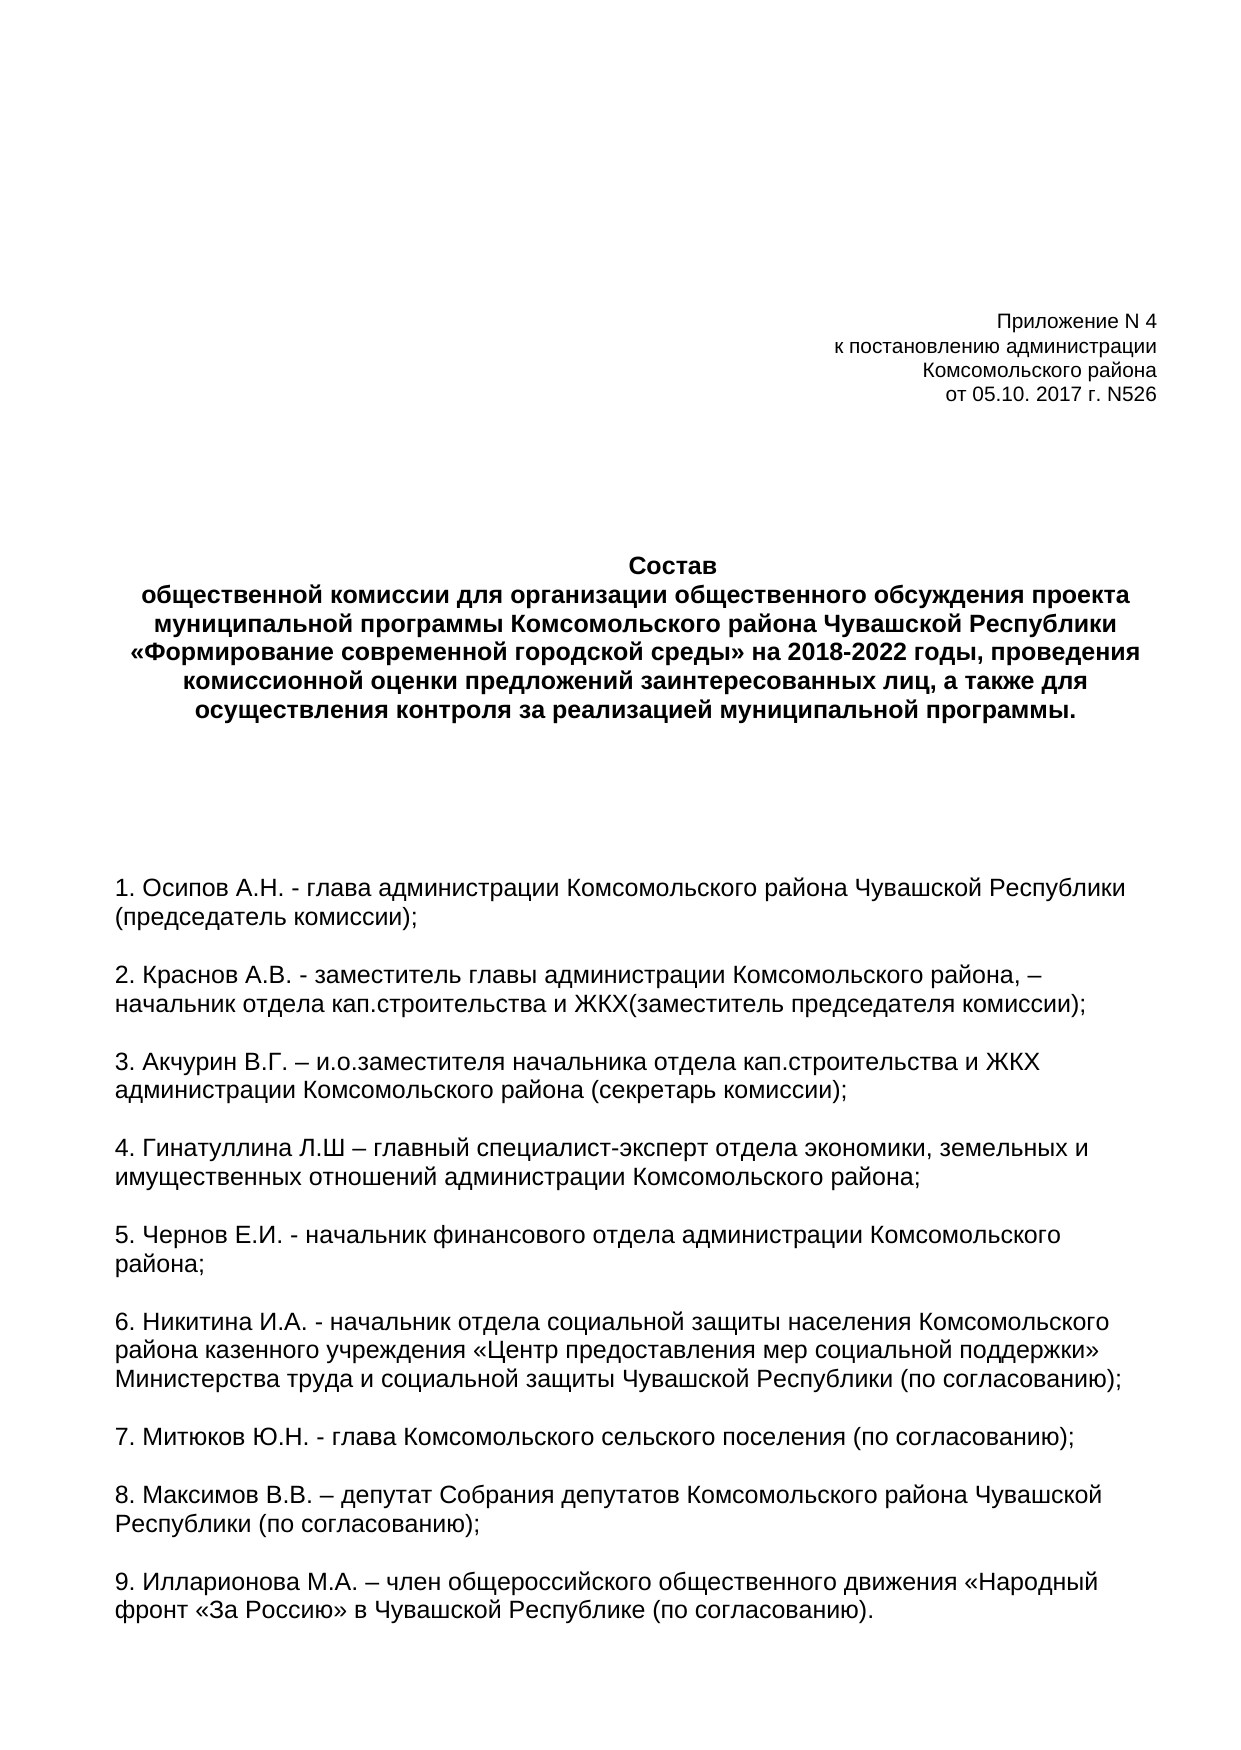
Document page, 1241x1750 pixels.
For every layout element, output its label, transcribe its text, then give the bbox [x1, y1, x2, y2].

text 6. Никитина И.А. - начальник отдела социальной защиты населения Комсомольского района казенного учреждения «Центр предоставления мер социальной поддержки» Министерства труда и социальной защиты Чувашской Республики (по согласованию); [114, 1307, 1157, 1393]
text 7. Митюков Ю.Н. - глава Комсомольского сельского поселения (по согласованию); [114, 1422, 1157, 1451]
text 3. Акчурин В.Г. – и.о.заместителя начальника отдела кап.строительства и ЖКХ администрации Комсомольского района (секретарь комиссии); [114, 1047, 1157, 1104]
text 1. Осипов А.Н. - глава администрации Комсомольского района Чувашской Республики (председатель комиссии); [114, 873, 1157, 931]
text Состав общественной комиссии для организации общественного обсуждения проекта муниципальной программы Комсомольского района Чувашской Республики «Формирование современной городской среды» на 2018-2022 годы, проведения комиссионной оценки предложений заинтересованных лиц, а также для осуществления контроля за реализацией муниципальной программы. [114, 551, 1157, 724]
text 2. Краснов А.В. - заместитель главы администрации Комсомольского района, – начальник отдела кап.строительства и ЖКХ(заместитель председателя комиссии); [114, 960, 1157, 1018]
text 8. Максимов В.В. – депутат Собрания депутатов Комсомольского района Чувашской Республики (по согласованию); [114, 1480, 1157, 1538]
text 5. Чернов Е.И. - начальник финансового отдела администрации Комсомольского района; [114, 1220, 1157, 1278]
text 9. Илларионова М.А. – член общероссийского общественного движения «Народный фронт «За Россию» в Чувашской Республике (по согласованию). [114, 1567, 1157, 1624]
text Приложение N 4 к постановлению администрации Комсомольского района от 05.10. . N526 [114, 306, 1157, 406]
text 4. Гинатуллина Л.Ш – главный специалист-эксперт отдела экономики, земельных и имущественных отношений администрации Комсомольского района; [114, 1133, 1157, 1191]
